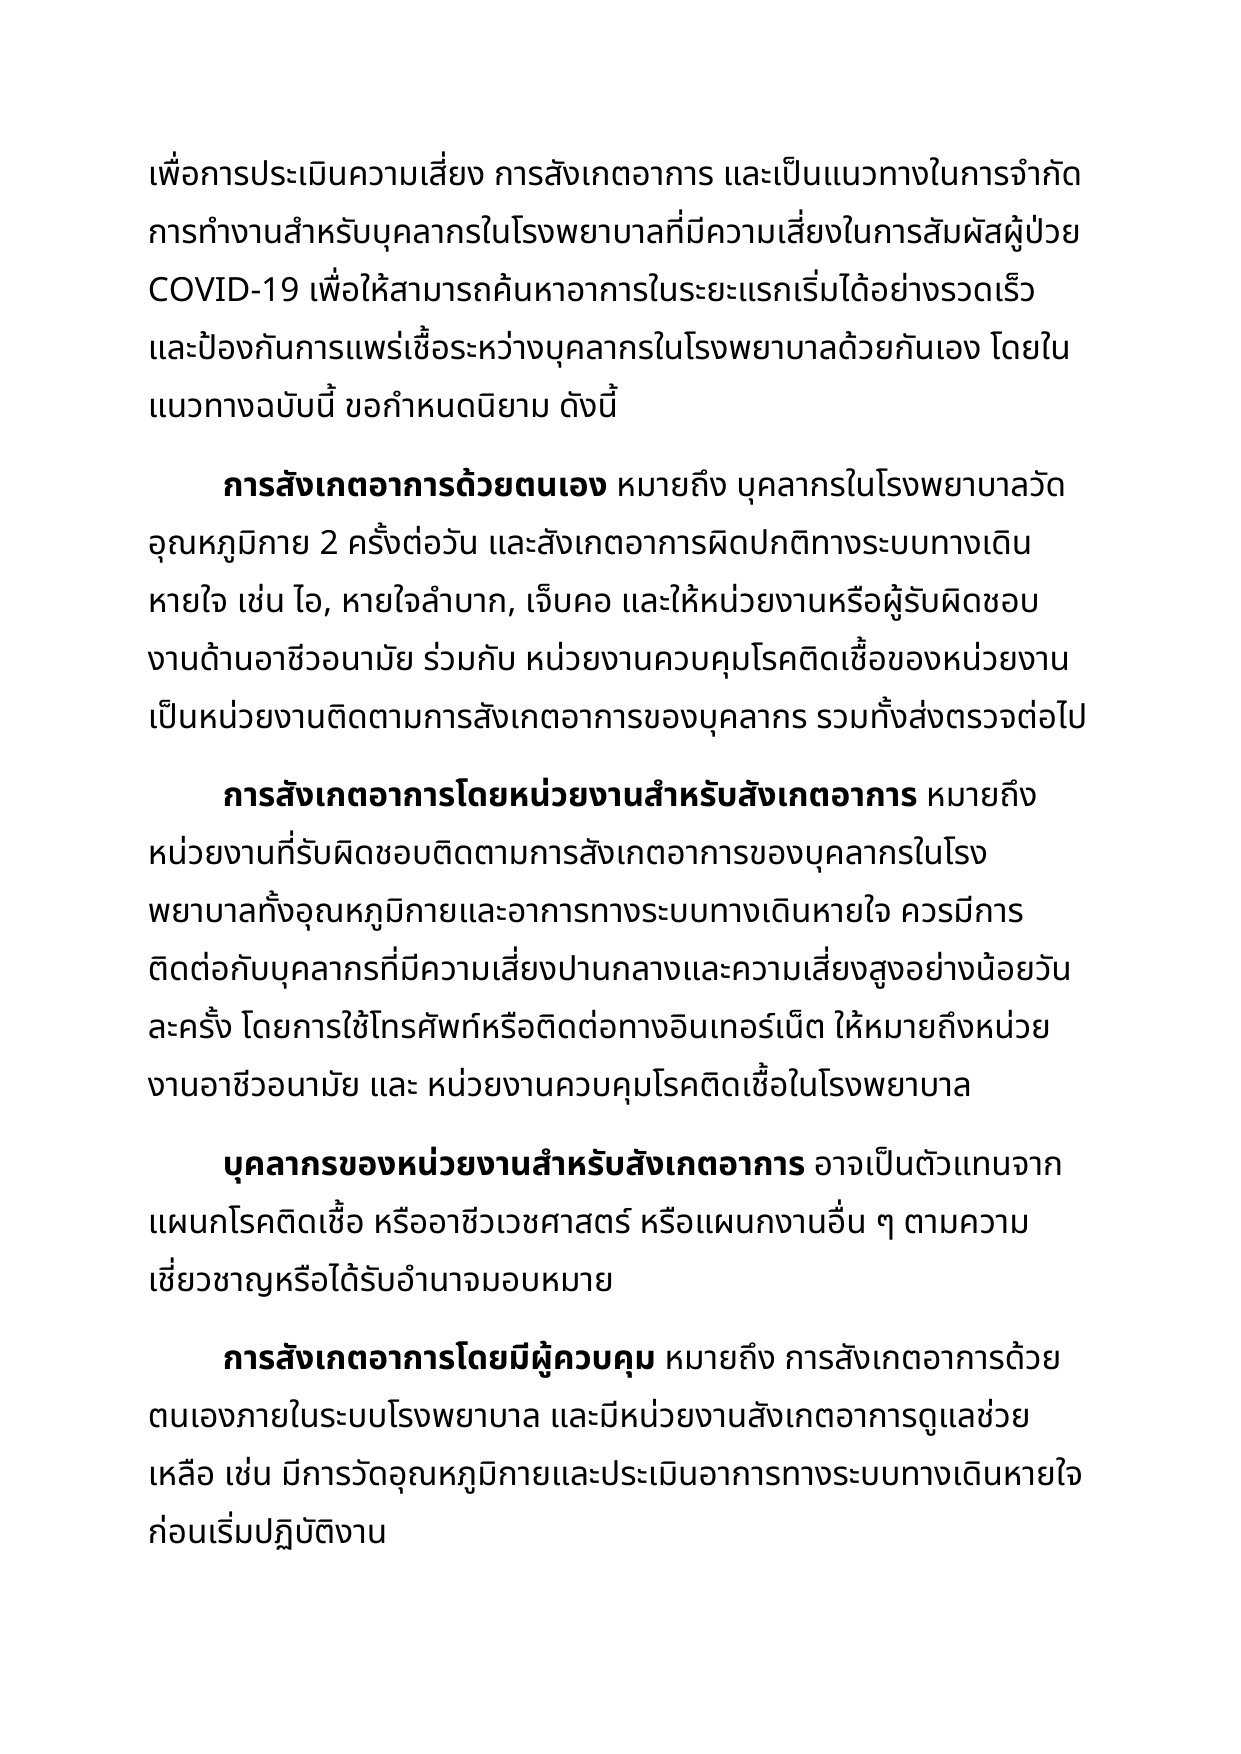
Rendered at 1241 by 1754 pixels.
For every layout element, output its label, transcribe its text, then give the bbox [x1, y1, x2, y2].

text บุคลากรของหน่วยงานสำหรับสังเกตอาการ อาจเป็นตัวแทนจากแผนกโรคติดเชื้อ หรืออาชีวเวชศาสตร์ หรือแผนกงานอื่น ๆ ตามความเชี่ยวชาญหรือได้รับอำนาจมอบหมาย [148, 1140, 1090, 1306]
text การสังเกตอาการโดยมีผู้ควบคุม หมายถึง การสังเกตอาการด้วยตนเองภายในระบบโรงพยาบาล และมีหน่วยงานสังเกตอาการดูแลช่วยเหลือ เช่น มีการวัดอุณหภูมิกายและประเมินอาการทางระบบทางเดินหายใจก่อนเริ่มปฏิบัติงาน [148, 1334, 1090, 1558]
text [148, 150, 1090, 432]
text การสังเกตอาการโดยหน่วยงานสำหรับสังเกตอาการ หมายถึง หน่วยงานที่รับผิดชอบติดตามการสังเกตอาการของบุคลากรในโรงพยาบาลทั้งอุณหภูมิกายและอาการทางระบบทางเดินหายใจ ควรมีการติดต่อกับบุคลากรที่มีความเสี่ยงปานกลางและความเสี่ยงสูงอย่างน้อยวันละครั้ง โดยการใช้โทรศัพท์หรือติดต่อทางอินเทอร์เน็ต ให้หมายถึงหน่วยงานอาชีวอนามัย และ หน่วยงานควบคุมโรคติดเชื้อในโรงพยาบาล [148, 771, 1090, 1111]
text การสังเกตอาการด้วยตนเอง หมายถึง บุคลากรในโรงพยาบาลวัดอุณหภูมิกาย 2 ครั้งต่อวัน และสังเกตอาการผิดปกติทางระบบทางเดินหายใจ เช่น ไอ, หายใจลำบาก, เจ็บคอ และให้หน่วยงานหรือผู้รับผิดชอบงานด้านอาชีวอนามัย ร่วมกับ หน่วยงานควบคุมโรคติดเชื้อของหน่วยงาน เป็นหน่วยงานติดตามการสังเกตอาการของบุคลากร รวมทั้งส่งตรวจต่อไป [148, 461, 1090, 743]
